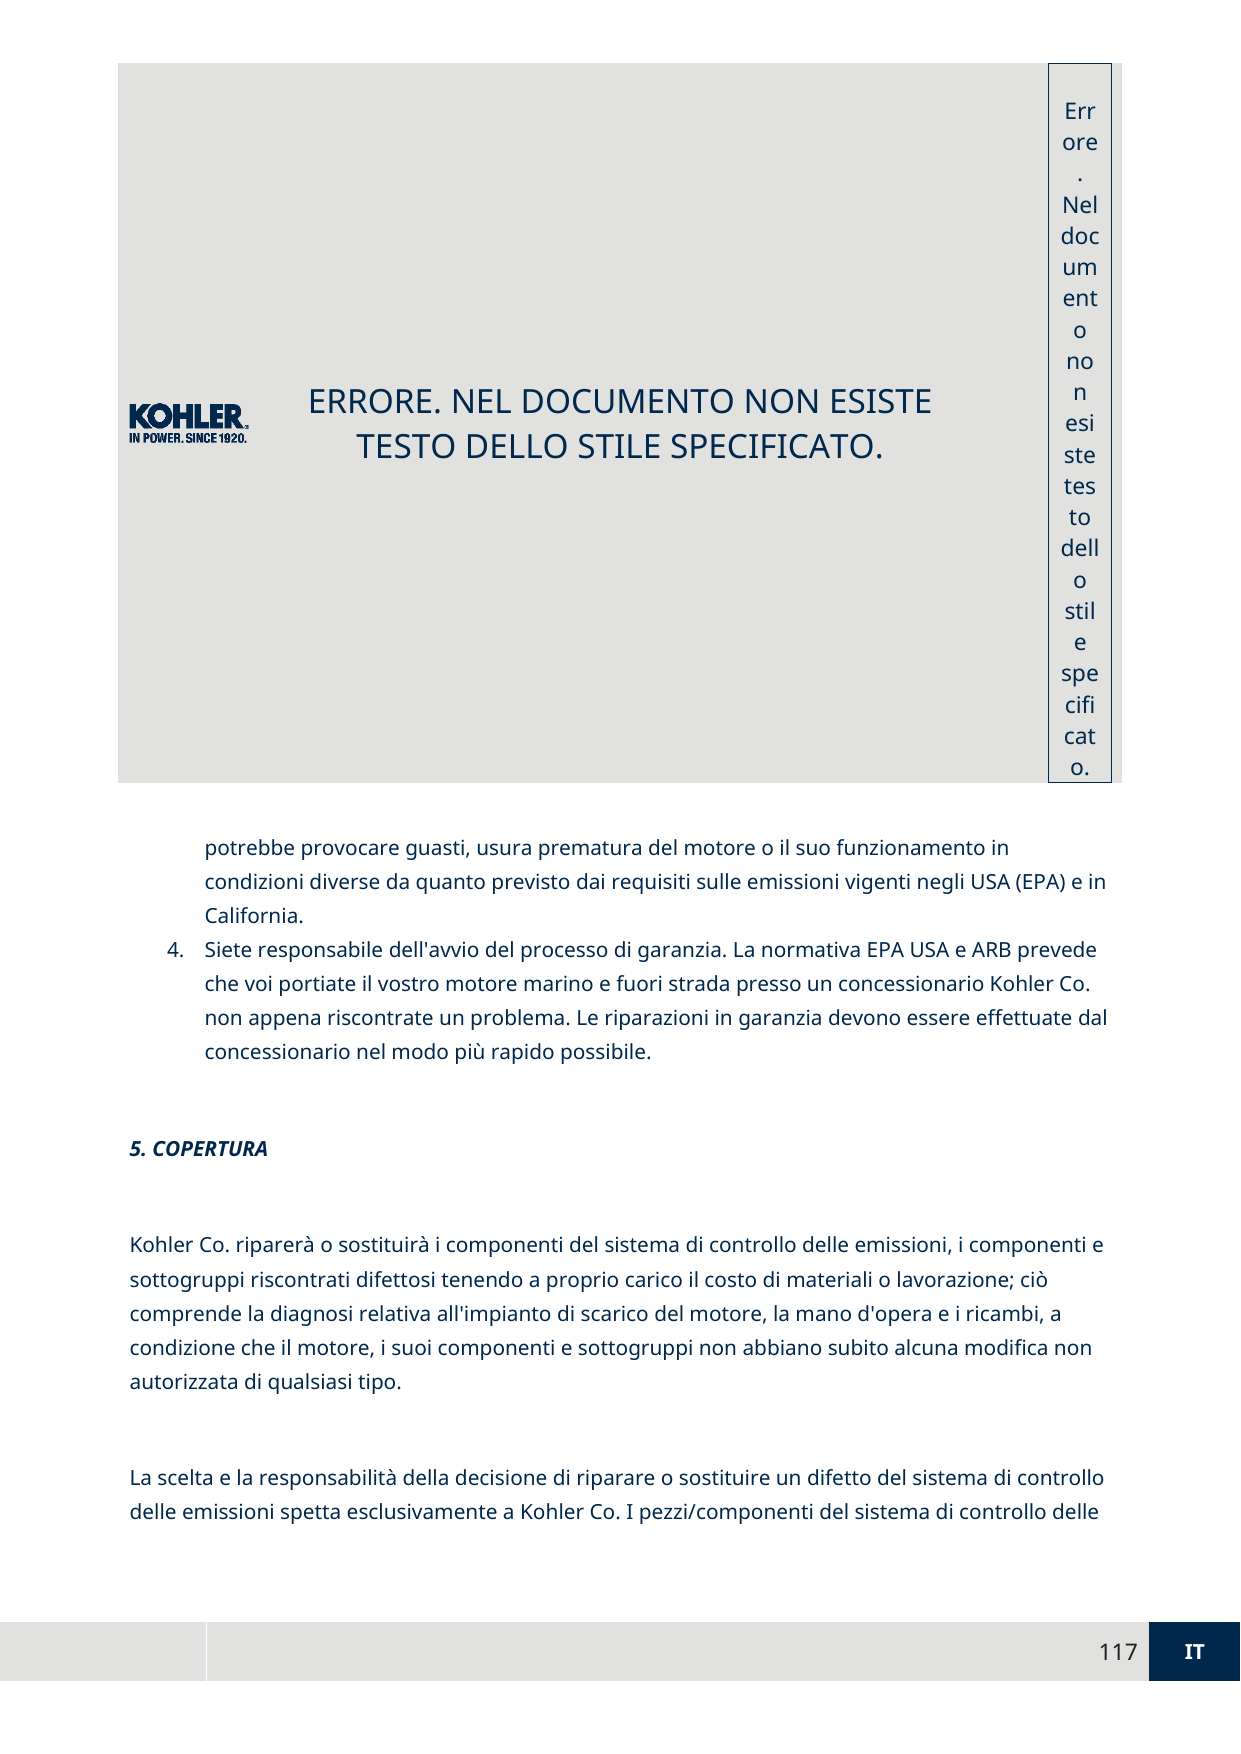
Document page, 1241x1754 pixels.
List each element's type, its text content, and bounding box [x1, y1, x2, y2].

table_header CONDIZIONI DI GARANZIA A LIVELLO MONDIALE SUI MOTORI DIESEL KOHLER 1. PERIODO DI GARANZIA Kohler Co. garantisce all'Utente finale che ogni motore diesel è esente da difetti di costruzione dovuti ai materiali o alla lavorazione, alle normali condizioni di utilizzo per il periodo di copertura o ore di funzionamento (in base a ciò che sopraggiunge prima) previsto in seguito, a condizione che l'utilizzo e la manutenzione del motore rispettino le istruzioni e i manuali di Kohler Co. * Per difetti dei componenti principali si intendono guasti relativi a fusione del carter, fusione della testata, albero a gomiti, puleggia dell'albero motore, albero a camme, biella, volano e pompa dell'olio. Per quanto concerne il Periodo di Garanzia sopra indicato, tale periodo decorre a partire dalla data di acquisto dell'attrezzatura finita su cui viene installato il motore. Se l'applicazione non prevede l'installazione di un contaore, le ore di funzionamento saranno considerate pari a 4 ore di servizio al giorno per 5 giorni la settimana, a contare dalla data di acquisto. Secondo la presente garanzia, l'obbligo di Kohler Co. è espressamente limitato ad assicurare, a sua discrezione, la regolazione, riparazione o sostituzione adeguata del pezzo o pezzi riscontrati difettosi a seguito di una verifica da parte di Kohler Co. o di un centro di assistenza autorizzato da Kohler Co. I pezzi/componenti che si prevede di sostituire in base al programma di manutenzione saranno coperti dalla garanzia di Kohler Co. dalla data di acquisto del pezzo fino al primo punto di sostituzione programmata di tali pezzi/componenti. Tutti gli altri Ricambi sono coperti dalla sopra citata garanzia a condizione che le riparazioni siano state effettuate da Kohler Co o da un'officina autorizzata Kohler. 2. ESCLUSIONI La garanzia non comprende quanto segue. I danni causati da: (i) un incidente o infortunio; (ii) negligenza o uso irragionevole; (iii) normale usura; (iv) usura prematura per errata manutenzione; (v) conservazione inadeguata; (vi) carburante vecchio o contaminato rimasto nel circuito carburante, il che comprende, tra l'altro, serbatoi, tubi carburante o componenti dell'impianto iniezione; (vii) modifiche non approvate. I guasti causati da: (i) riparazioni non svolte da Kohler Co. o da un suo centro di assistenza autorizzato; (ii) uso di ricambi non originali Kohler; oppure (iii) danni aggiuntivi causati da omissione di azioni necessarie in conseguenza dell'attivazione di una spia di allarme, dovuta a guasto o negligenza o uso del motore senza sorveglianza; (iv) atto al di fuori del controllo di Kohler Co. compresi, tra l'altro, furto, vandalismo, incendio, fulmine, terremoto, tempesta di vento, grandine, eruzione vulcanica, inondazione o tornado. Oneri di trasporto o di viaggio in relazione alla riparazione o alla sostituzione di pezzi difettosi del motore. Accessori del motore come serbatoi carburante, frizioni, cambi, gruppi trasmissioni e batterie, se non forniti o installati da Kohler Co. Motori installati in un'applicazione non formalmente controllata da Kohler. Noleggio di altre attrezzature durante lo svolgimento delle riparazioni in garanzia. Tutti i componenti soggetti ad usura e a manutenzione periodica elencati nel Manuale d'Uso e Manutenzione (come filtri aria, olio o carburante, cinghie, ecc.) sono garantiti per un periodo pari all'intervallo di sostituzione prescritto indicato nel Manuale. Carburante, olio lubrificante, liquido di raffreddamento/antigelo. EVENTUALI GARANZIE IMPLICITE O LEGALI, INCLUSO QUELLE DI COMMERCIABILITÀ E IDONEITÀ AD UN USO SPECIFICO, SONO ESPRESSAMENTE LIMITATE AL PERIODO DI VALIDITÀ DELLA PRESENTE GARANZIA SCRITTA. KOHLER CO. NON OFFRE NESSUNA ALTRA GARANZIA ESPRESSA, E NESSUNO È AUTORIZZATO AD OFFRIRNE PER CONTO DI KOHLER CO. KOHLER CO. E/O IL VENDITORE NON SI RITENGONO RESPONSABILI PER DANNI INDIRETTI, SPECIALI, SECONDARI O CONSEGUENTI DI ALCUN TIPO. 3. COME OTTENERE L'ASSISTENZA IN GARANZIA La riparazione deve essere eseguita da un Concessionario autorizzato KOHLER nominato da Kohler. USA e CANADA: L'elenco dei Concessionari autorizzati è disponibile sul sito www.kohlerengines.com oppure telefonando al numero +1-800-544-2444 (USA e Canada) ENGINE DIVISION, Kohler Co., Kohler Wisconsin EUROPA, MEDIO ORIENTE E ASIA L'elenco dei Concessionari autorizzati è disponibile sul sito dealers.kohlerpower.it . AMERICA CENTRALE E DEL SUD: L'elenco dei Concessionari autorizzati è disponibile sul sito dealers.kohlerpower.it . CINA E ASIA PACIFICA L'elenco dei Concessionari autorizzati è disponibile sul sito dealers.kohlerpower.it . INDIA L'elenco dei Concessionari autorizzati è disponibile sul sito dealers.kohlerpower.it . Nota: Ai motori venduti direttamente in India si applicano termini e condizioni di Garanzia specifici. 4. RESPONSABILITÀ DEL PROPRIETARIO DURANTE IL PERIODO DI GARANZIA In qualità di proprietario del motore fuori strada, siete responsabile per gli interventi di manutenzione previsti dall'elenco presente nel Manuale d'Uso e Manutenzione. Kohler Co. consiglia di conservare tutte le ricevute che comprovano la manutenzione svolta sul vostro motore marino e fuori strada, ma Kohler Co. non può rifiutare di rimborsare un intervento in garanzia unicamente per la mancanza di ricevute o perché voi non riuscite a dimostrare tutti gli interventi di manutenzione programmata. In quanto proprietario del motore marino e fuori strada, dovreste sapere che Kohler Co. potrebbe rifiutare di rimborsare un intervento in garanzia se il vostro motore marino o fuori strada, ovvero un suo componente, mostrasse segni di malfunzionamento o guasto causati da uso improprio, negligenza, errata manutenzione o modifiche non approvate. Il vostro motore è progettato per funzionare esclusivamente con carburante diesel. Il carburante diesel e tutti gli altri fluidi utilizzati dovranno rispettare le raccomandazioni presenti nel Manuale d'Uso e Manutenzione. L'utilizzo di qualsiasi altro carburante o fluido potrebbe provocare guasti, usura prematura del motore o il suo funzionamento in condizioni diverse da quanto previsto dai requisiti sulle emissioni vigenti negli USA (EPA) e in California. Siete responsabile dell'avvio del processo di garanzia. La normativa EPA USA e ARB prevede che voi portiate il vostro motore marino e fuori strada presso un concessionario Kohler Co. non appena riscontrate un problema. Le riparazioni in garanzia devono essere effettuate dal concessionario nel modo più rapido possibile. 5. COPERTURA Kohler Co. riparerà o sostituirà i componenti del sistema di controllo delle emissioni, i componenti e sottogruppi riscontrati difettosi tenendo a proprio carico il costo di materiali o lavorazione; ciò comprende la diagnosi relativa all'impianto di scarico del motore, la mano d'opera e i ricambi, a condizione che il motore, i suoi componenti e sottogruppi non abbiano subito alcuna modifica non autorizzata di qualsiasi tipo. La scelta e la responsabilità della decisione di riparare o sostituire un difetto del sistema di controllo delle emissioni spetta esclusivamente a Kohler Co. I pezzi/componenti del sistema di controllo delle emissioni coperti dalla Garanzia Limitata per i Sistemi di controllo delle emissioni valida a livello Federale e per la California sono elencati di seguito. I pezzi/componenti che si prevede di sostituire in base al programma di manutenzione saranno coperti dalla garanzia per un periodo di tempo fino al primo punto di sostituzione programmata di tali pezzi/componenti. I danni causati ad altri componenti del motore in conseguenza diretta di un guasto coperto da garanzia di un pezzo/componente del sistema di controllo emissioni di scarico saranno coperti in base alle disposizioni di garanzia qui descritte. 6. REQUISITI DI MANUTENZIONE E RIPARAZIONE Il proprietario è responsabile dell'uso e della manutenzione del motore. Kohler Co. consiglia di conservare con cura tutte le ricevute e i documenti comprovanti l'esecuzione della manutenzione periodica che saranno utili in caso di controversie. Se il motore viene rivenduto durante il periodo di validità della garanzia, è importante consegnare i documenti comprovanti la manutenzione al nuovo proprietario. Kohler Co. non può rifiutare di rimborsare un intervento in garanzia unicamente per la mancanza di riparazione o manutenzione o di documenti comprovanti la manutenzione. I normali interventi di manutenzione, sostituzione o riparazione dei dispositivi o impianti di controllo delle emissioni potrebbero essere eseguiti da un qualsiasi centro riparazione o officina; mentre invece le riparazioni in garanzia devono assolutamente essere effettuate presso un centro di assistenza autorizzato Kohler. 7. DICHIARAZIONE DI GARANZIA AI FINI DELLA NORMA SUL CONTROLLO DELLE EMISSIONI VALIDA IN TERRITORIO FEDERALE E IN CALIFORNIA, PER MOTORI DIESEL MARINI E FUORI STRADA (SOLO USA) Il California Air Resources Board (carb), la U.S. environmental protection agency (EPA), e Kohler Co. desiderano illustrare la garanzia per il sistema di controllo delle emissioni valida sul vostro motore (diesel) marino e fuori strada ad accensione spontanea [model year attuale – {2+ model year attuale}]. Nella regione in cui vige la normativa EPA degli Usa e in California (“lo stato”), i nuovi motori marini e fuori strada per servizio gravoso devono essere progettati, costruiti e dotati di sistemi atti a rispettare gli standard anti-smog dell'EPA statunitense e quelli dello stato. Il periodo di garanzia avrà inizio alla data in cui il motore o il dispositivo viene consegnato ad un acquirente finale. Kohler Co. deve garantire il sistema di controllo delle emissioni sul vostro motore per i periodi di tempo indicati nella sezione sottostante, a condizione che non vi sia stato alcun uso improprio, negligenza o errata manutenzione del vostro motore. Il vostro sistema di controllo delle emissioni potrebbe includere pezzi quali l'impianto di iniezione del carburante e l'impianto di induzione aria. Potrebbero essere inclusi anche tubi flessibili, cinghie, connettori e altri gruppi relativi alle emissioni. Quando esiste una condizione a cui si applica la garanzia, Kohler co. Si impegna a riparare il vostro motore marino e fuori strada per servizio gravoso gratuitamente, tenendo a proprio carico anche i costi di diagnosi, ricambi e mano d'opera. Il proprietario non dovrà farsi carico di costi di mano d'opera per la diagnosi che porti alla determinazione del fatto che un componente in garanzia è effettivamente difettoso, a condizione che tale lavoro di diagnosi venga svolto da un centro autorizzato alle riparazioni in garanzia. COPERTURA DELLA GARANZIA DEL COSTRUTTORE I motori marini e fuori strada per servizio gravoso [model year attuale – {2+ model year attuale}] sono garantiti per i periodi sotto indicati. In caso di componente relativo alle emissioni difettoso, esso sarà riparato o sostituito da Kohler Co. MOTORE DIESEL MARINO [118, 815, 1122, 1542]
picture [129, 403, 249, 443]
